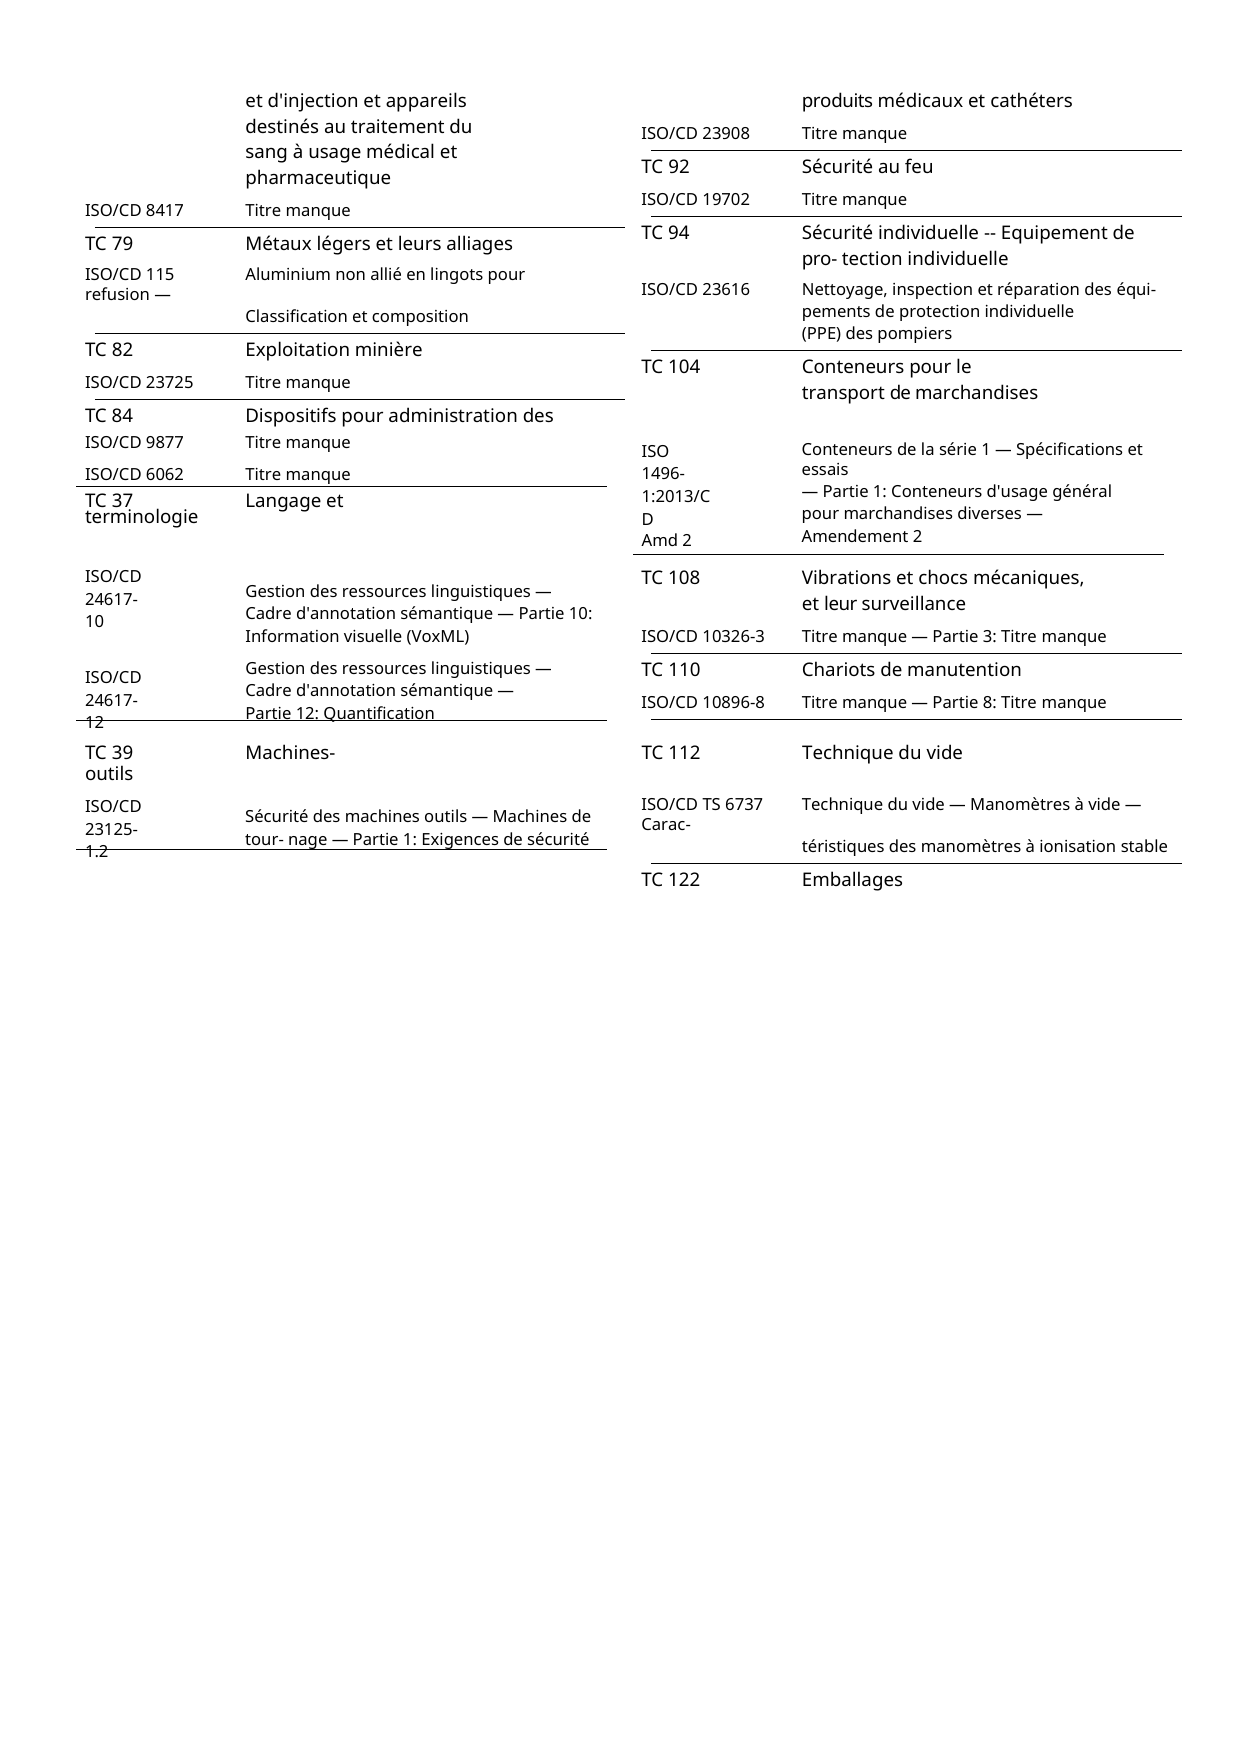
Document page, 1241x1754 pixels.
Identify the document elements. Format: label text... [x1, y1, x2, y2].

text pements de protection individuelle (PPE) des pompiers [802, 299, 1115, 345]
text ISO/CD 115 Aluminium non allié en lingots pour refusion — [85, 264, 594, 304]
text ISO/CD 24617-12 [85, 666, 150, 734]
text ISO/CD 23908 Titre manque [641, 122, 1178, 144]
subtitle TC 84 Dispositifs pour administration des produits médicaux et cathéters [641, 87, 1144, 113]
text ISO 1496- 1:2013/CD [641, 439, 716, 530]
text ISO/CD 10326-3 Titre manque — Partie 3: Titre manque [641, 624, 1178, 647]
text ISO/CD 19702 Titre manque [641, 188, 1178, 210]
subtitle TC 108 Vibrations et chocs mécaniques, et leur surveillance [641, 564, 1106, 616]
text ISO/CD 24617-10 [85, 564, 150, 633]
text Gestion des ressources linguistiques — Cadre d'annotation sémantique — Partie 10: Information visuelle (VoxML) [245, 579, 596, 647]
text Amd 2 [641, 530, 718, 550]
subtitle TC 79 Métaux légers et leurs alliages [85, 230, 594, 256]
text ISO/CD 10896-8 Titre manque — Partie 8: Titre manque [641, 690, 1178, 713]
text ISO/CD 23125-1.2 [85, 794, 153, 863]
subtitle TC 37 Langage et terminologie [85, 494, 442, 527]
text — Partie 1: Conteneurs d'usage général pour marchandises diverses — Amendement 2 [801, 479, 1114, 547]
text et d'injection et appareils destinés au traitement du sang à usage médical et pharmaceutique [245, 87, 519, 189]
text ISO/CD 8417 Titre manque [85, 198, 594, 221]
text ISO/CD 9877 Titre manque [85, 431, 442, 453]
text ISO/CD 6062 Titre manque [85, 462, 442, 485]
text TC 112 Technique du vide [641, 742, 1178, 763]
text Classification et composition [245, 304, 594, 327]
text Conteneurs de la série 1 — Spécifications et essais [801, 439, 1178, 479]
text ISO/CD TS 6737 Technique du vide — Manomètres à vide — Carac- [641, 794, 1178, 834]
subtitle TC 122 Emballages [641, 867, 1178, 892]
text Gestion des ressources linguistiques — Cadre d'annotation sémantique — Partie 12: Quantification [245, 656, 555, 724]
subtitle TC 110 Chariots de manutention [641, 656, 1178, 682]
text téristiques des manomètres à ionisation stable [802, 834, 1178, 857]
text ISO/CD 23725 Titre manque [85, 370, 594, 393]
subtitle TC 84 Dispositifs pour administration des produits médicaux et cathéters [85, 402, 561, 428]
subtitle TC 92 Sécurité au feu [641, 153, 1178, 179]
subtitle TC 94 Sécurité individuelle -- Equipement de pro- tection individuelle [641, 219, 1138, 271]
text ISO/CD 23616 Nettoyage, inspection et réparation des équi- [641, 279, 1178, 299]
subtitle TC 39 Machines-outils [85, 742, 373, 784]
subtitle TC 104 Conteneurs pour le transport de marchandises [641, 354, 1053, 405]
text Sécurité des machines outils — Machines de tour- nage — Partie 1: Exigences de sécurité [245, 805, 593, 850]
subtitle TC 82 Exploitation minière [85, 336, 594, 362]
